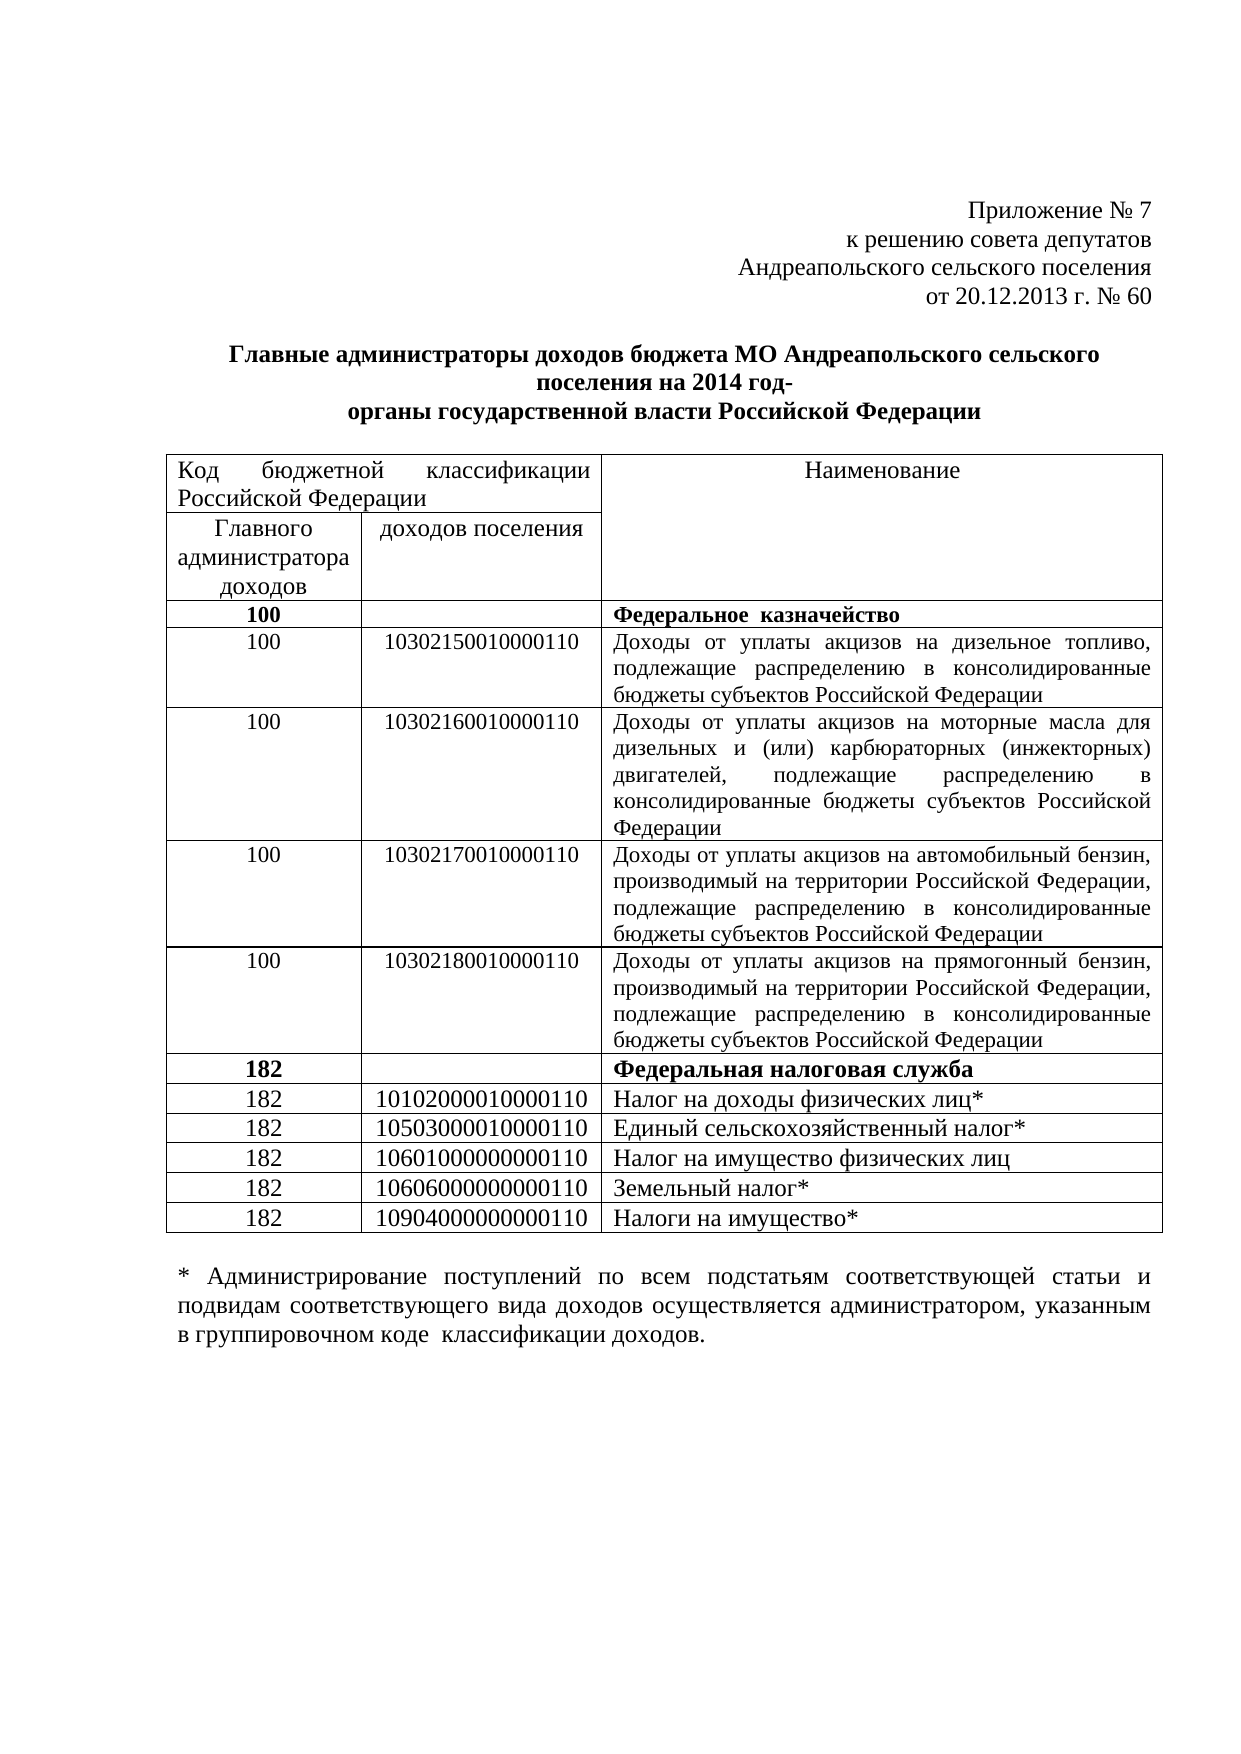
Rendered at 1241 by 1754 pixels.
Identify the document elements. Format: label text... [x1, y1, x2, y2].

text от 20.12.2013 г. № 60 [177, 281, 1152, 310]
table_cell 10606000000000110 [362, 1173, 601, 1202]
table_cell 182 [167, 1084, 361, 1112]
table_cell Главного администратора доходов [167, 513, 361, 599]
table_cell 10302160010000110 [362, 708, 601, 840]
table_cell 182 [167, 1143, 361, 1172]
table_cell Налог на доходы физических лиц* [602, 1084, 1162, 1112]
table_cell 100 [167, 948, 361, 1053]
table_cell 182 [167, 1173, 361, 1202]
table_cell Доходы от уплаты акцизов на автомобильный бензин, производимый на территории Российской Федерации, подлежащие распределению в консолидированные бюджеты субъектов Российской Федерации [602, 841, 1162, 946]
table_cell Федеральное казначейство [602, 601, 1162, 627]
table_cell 10302180010000110 [362, 948, 601, 1053]
table_cell 100 [167, 601, 361, 627]
text Главные администраторы доходов бюджета МО Андреапольского сельского поселения на 2014 год- [177, 339, 1152, 396]
text органы государственной власти Российской Федерации [177, 396, 1152, 425]
table_cell доходов поселения [362, 513, 601, 599]
table_cell Федеральная налоговая служба [602, 1054, 1162, 1083]
table_cell 182 [167, 1114, 361, 1142]
table_header Наименование [602, 455, 1162, 599]
table_cell 100 [167, 841, 361, 946]
table_cell Доходы от уплаты акцизов на прямогонный бензин, производимый на территории Российской Федерации, подлежащие распределению в консолидированные бюджеты субъектов Российской Федерации [602, 948, 1162, 1053]
table_cell Доходы от уплаты акцизов на моторные масла для дизельных и (или) карбюраторных (инжекторных) двигателей, подлежащие распределению в консолидированные бюджеты субъектов Российской Федерации [602, 708, 1162, 840]
table_cell Налог на имущество физических лиц [602, 1143, 1162, 1172]
table_cell 100 [167, 628, 361, 707]
text к решению совета депутатов [177, 224, 1152, 252]
text Приложение № 7 [177, 195, 1152, 224]
table_cell Земельный налог* [602, 1173, 1162, 1202]
table_cell 100 [167, 708, 361, 840]
table_cell 10302170010000110 [362, 841, 601, 946]
table_cell 10302150010000110 [362, 628, 601, 707]
table_cell [362, 1054, 601, 1083]
table_cell 10601000000000110 [362, 1143, 601, 1172]
text * Администрирование поступлений по всем подстатьям соответствующей статьи и подвидам соответствующего вида доходов осуществляется администратором, указанным в группировочном коде классификации доходов. [177, 1261, 1152, 1348]
table_cell 182 [167, 1203, 361, 1232]
table_header Код бюджетной классификации Российской Федерации [167, 455, 601, 512]
table_cell Доходы от уплаты акцизов на дизельное топливо, подлежащие распределению в консолидированные бюджеты субъектов Российской Федерации [602, 628, 1162, 707]
table_cell 10904000000000110 [362, 1203, 601, 1232]
text Андреапольского сельского поселения [177, 252, 1152, 281]
table_cell Налоги на имущество* [602, 1203, 1162, 1232]
table_cell 182 [167, 1054, 361, 1083]
table_cell 10102000010000110 [362, 1084, 601, 1112]
table_cell 10503000010000110 [362, 1114, 601, 1142]
table_cell [362, 601, 601, 627]
table_cell Единый сельскохозяйственный налог* [602, 1114, 1162, 1142]
